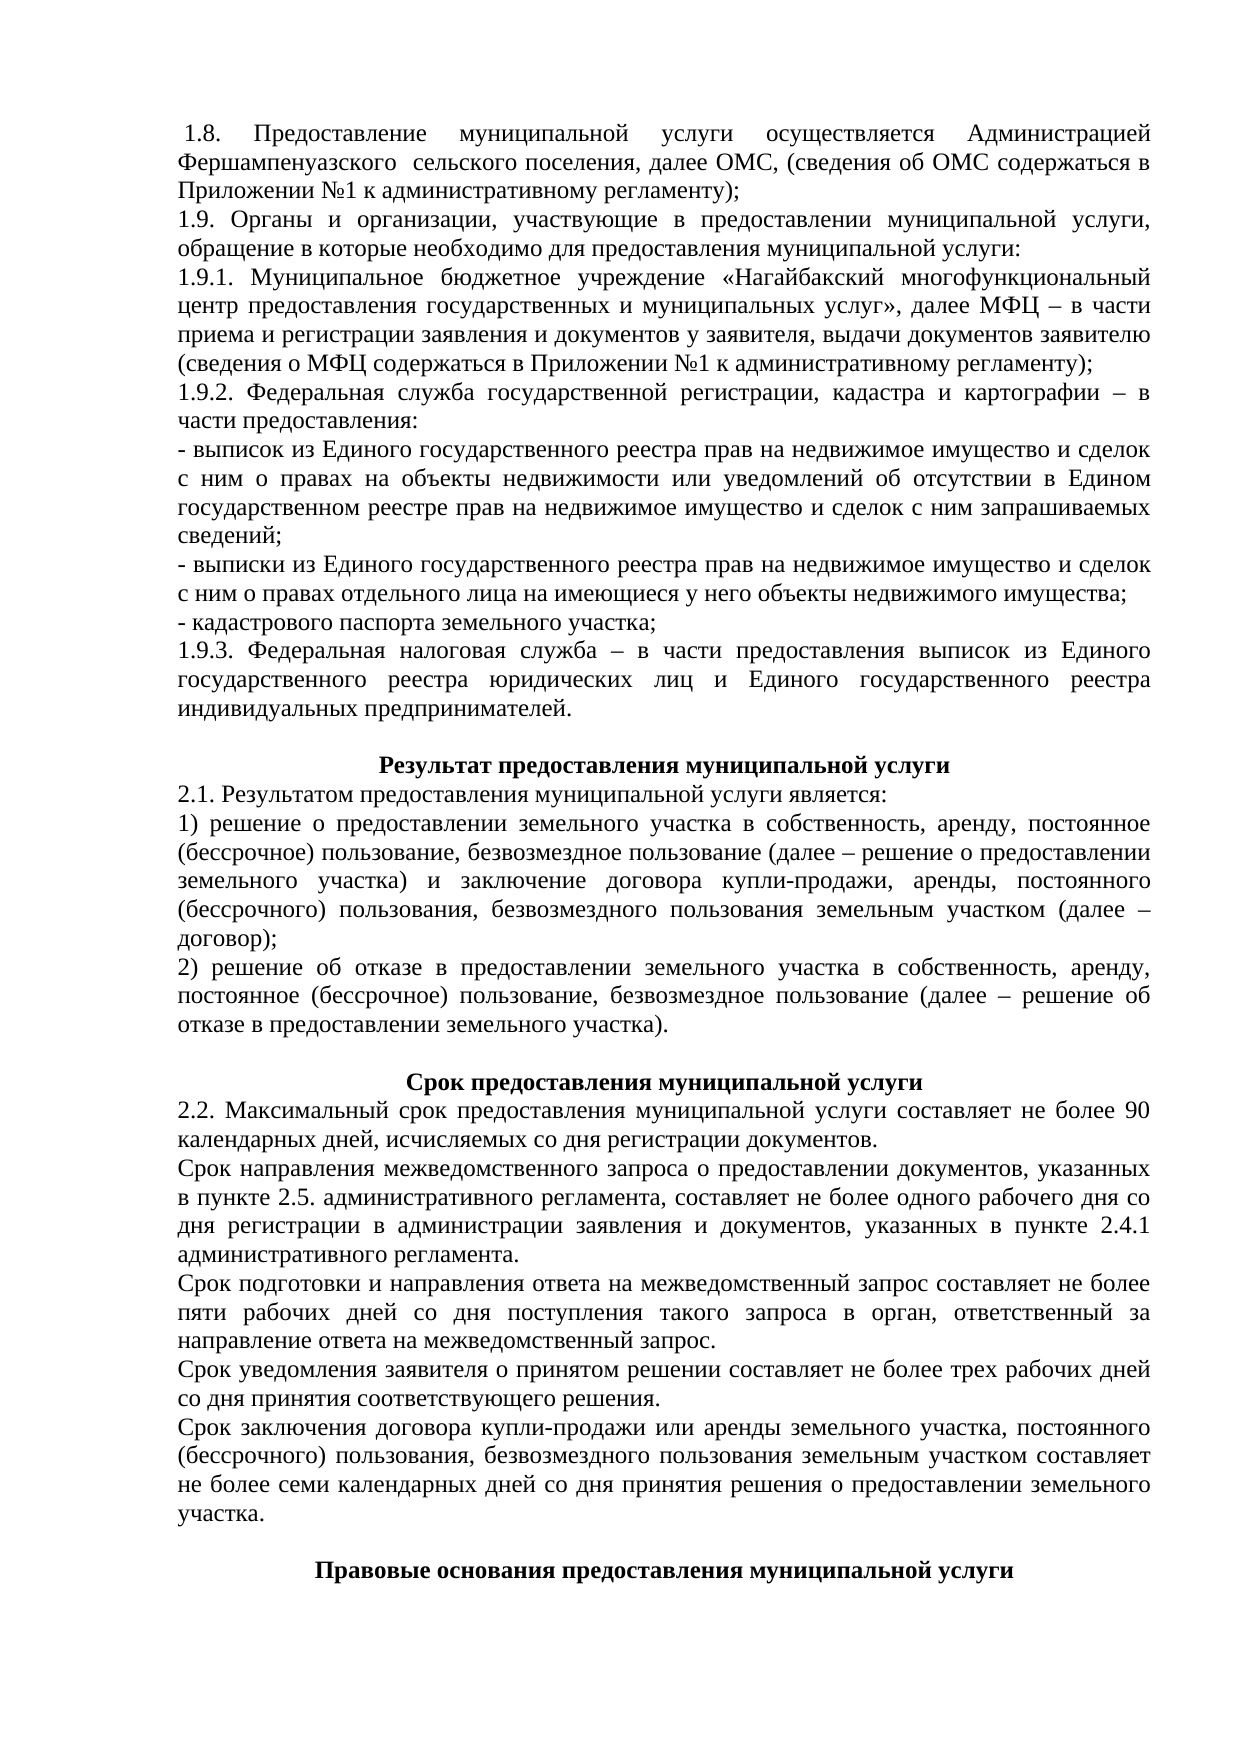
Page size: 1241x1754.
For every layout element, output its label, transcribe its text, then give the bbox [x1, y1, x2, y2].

text Срок подготовки и направления ответа на межведомственный запрос составляет не более пяти рабочих дней со дня поступления такого запроса в орган, ответственный за направление ответа на межведомственный запрос. [177, 1268, 1152, 1354]
text 2.2. Максимальный срок предоставления муниципальной услуги составляет не более 90 календарных дней, исчисляемых со дня регистрации документов. [177, 1096, 1152, 1153]
text Срок заключения договора купли-продажи или аренды земельного участка, постоянного (бессрочного) пользования, безвозмездного пользования земельным участком составляет не более семи календарных дней со дня принятия решения о предоставлении земельного участка. [177, 1412, 1152, 1527]
text Срок предоставления муниципальной услуги [177, 1067, 1152, 1096]
text Результат предоставления муниципальной услуги [177, 751, 1152, 779]
text 1.8. Предоставление муниципальной услуги осуществляется Администрацией Фершампенуазского сельского поселения, далее ОМС, (сведения об ОМС содержаться в Приложении №1 к административному регламенту); [177, 118, 1152, 204]
text - выписки из Единого государственного реестра прав на недвижимое имущество и сделок с ним о правах отдельного лица на имеющиеся у него объекты недвижимого имущества; [177, 549, 1152, 607]
text 2) решение об отказе в предоставлении земельного участка в собственность, аренду, постоянное (бессрочное) пользование, безвозмездное пользование (далее – решение об отказе в предоставлении земельного участка). [177, 952, 1152, 1038]
text - выписок из Единого государственного реестра прав на недвижимое имущество и сделок с ним о правах на объекты недвижимости или уведомлений об отсутствии в Едином государственном реестре прав на недвижимое имущество и сделок с ним запрашиваемых сведений; [177, 434, 1152, 549]
text Правовые основания предоставления муниципальной услуги [177, 1556, 1152, 1584]
text - кадастрового паспорта земельного участка; [177, 607, 1152, 636]
text 2.1. Результатом предоставления муниципальной услуги является: [177, 779, 1152, 808]
text 1.9.3. Федеральная налоговая служба – в части предоставления выписок из Единого государственного реестра юридических лиц и Единого государственного реестра индивидуальных предпринимателей. [177, 636, 1152, 722]
text 1) решение о предоставлении земельного участка в собственность, аренду, постоянное (бессрочное) пользование, безвозмездное пользование (далее – решение о предоставлении земельного участка) и заключение договора купли-продажи, аренды, постоянного (бессрочного) пользования, безвозмездного пользования земельным участком (далее – договор); [177, 808, 1152, 952]
text 1.9.1. Муниципальное бюджетное учреждение «Нагайбакский многофункциональный центр предоставления государственных и муниципальных услуг», далее МФЦ – в части приема и регистрации заявления и документов у заявителя, выдачи документов заявителю (сведения о МФЦ содержаться в Приложении №1 к административному регламенту); [177, 262, 1152, 377]
text Срок уведомления заявителя о принятом решении составляет не более трех рабочих дней со дня принятия соответствующего решения. [177, 1354, 1152, 1412]
text 1.9. Органы и организации, участвующие в предоставлении муниципальной услуги, обращение в которые необходимо для предоставления муниципальной услуги: [177, 204, 1152, 262]
text 1.9.2. Федеральная служба государственной регистрации, кадастра и картографии – в части предоставления: [177, 377, 1152, 434]
text Срок направления межведомственного запроса о предоставлении документов, указанных в пункте 2.5. административного регламента, составляет не более одного рабочего дня со дня регистрации в администрации заявления и документов, указанных в пункте 2.4.1 административного регламента. [177, 1153, 1152, 1268]
